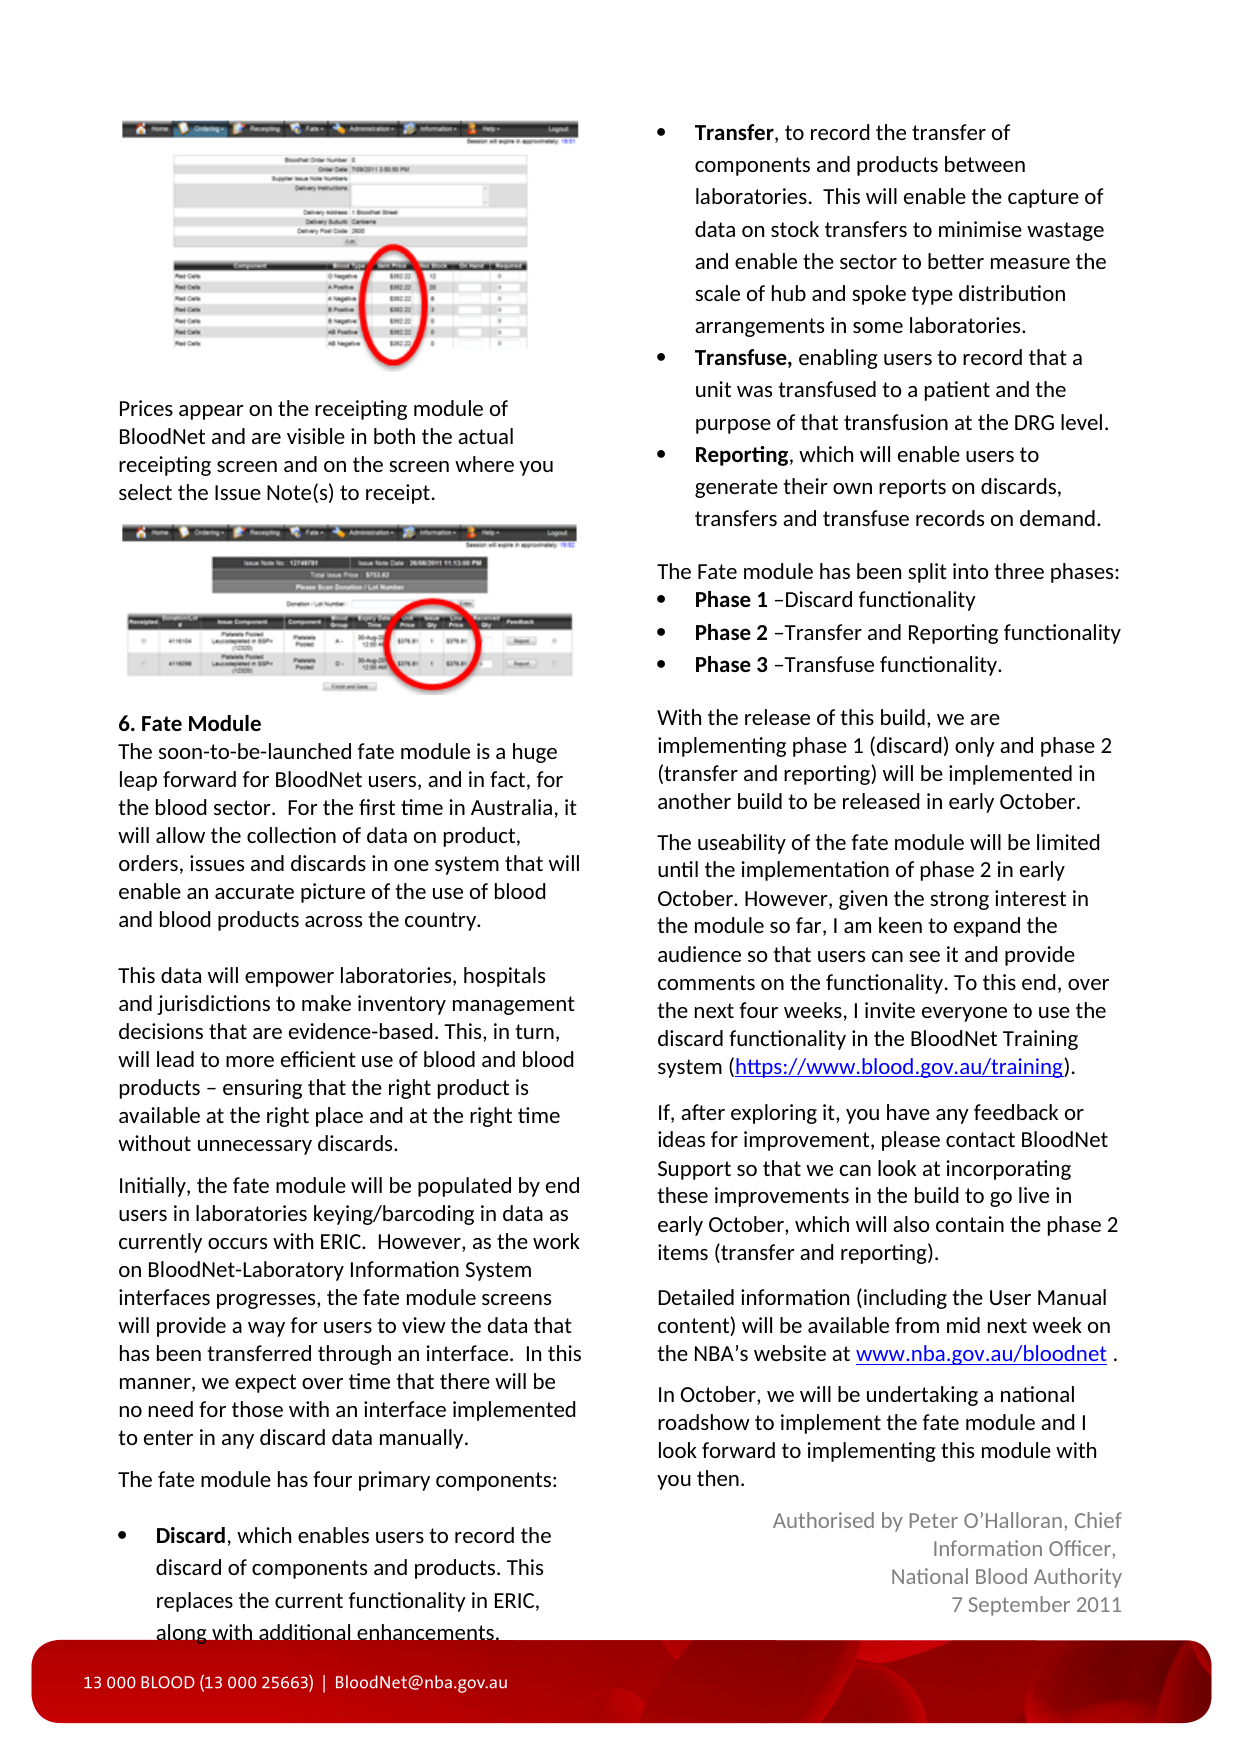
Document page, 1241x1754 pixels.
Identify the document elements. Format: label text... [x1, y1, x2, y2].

list Discard, which enables users to record the discard of components and products. This replaces the current functionality in ERIC, along with additional enhancements. [118, 1521, 583, 1646]
text The useability of the fate module will be limited until the implementation of phase 2 in early October. However, given the strong interest in the module so far, I am keen to expand the audience so that users can see it and provide comments on the functionality. To this end, over the next four weeks, I invite everyone to use the discard functionality in the BloodNet Training system (https://www.blood.gov.au/training). [657, 828, 1122, 1080]
list Phase 3 –Transfuse functionality. [657, 650, 1122, 678]
text This data will empower laboratories, hospitals and jurisdictions to make inventory management decisions that are evidence-based. This, in turn, will lead to more efficient use of blood and blood products – ensuring that the right product is available at the right place and at the right time without unnecessary discards. [118, 961, 583, 1157]
picture [118, 520, 583, 695]
text Prices appear on the receipting module of BloodNet and are visible in both the actual receipting screen and on the screen where you select the Issue Note(s) to receipt. [118, 394, 583, 506]
text 6. Fate Module [118, 709, 583, 737]
list Transfuse, enabling users to record that a unit was transfused to a patient and the purpose of that transfusion at the DRG level. [657, 343, 1122, 436]
text The soon-to-be-launched fate module is a huge leap forward for BloodNet users, and in fact, for the blood sector. For the first time in Australia, it will allow the collection of data on product, orders, issues and discards in one system that will enable an accurate picture of the use of blood and blood products across the country. [118, 737, 583, 933]
text The fate module has four primary components: [118, 1465, 583, 1521]
text Initially, the fate module will be populated by end users in laboratories keying/barcoding in data as currently occurs with ERIC. However, as the work on BloodNet-Laboratory Information System interfaces progresses, the fate module screens will provide a way for users to view the data that has been transferred through an interface. In this manner, we expect over time that there will be no need for those with an interface implemented to enter in any discard data manually. [118, 1171, 583, 1451]
list Phase 1 –Discard functionality [657, 585, 1122, 613]
text 7 September 2011 [657, 1590, 1122, 1618]
text Detailed information (including the User Manual content) will be available from mid next week on the NBA’s website at www.nba.gov.au/bloodnet . [657, 1283, 1122, 1368]
text The Fate module has been split into three phases: [657, 557, 1122, 585]
text If, after exploring it, you have any feedback or ideas for improvement, please contact BloodNet Support so that we can look at incorporating these improvements in the build to go live in early October, which will also contain the phase 2 items (transfer and reporting). [657, 1098, 1122, 1266]
picture [0, 1635, 1241, 1754]
text In October, we will be undertaking a national roadshow to implement the fate module and I look forward to implementing this module with you then. [657, 1380, 1122, 1492]
picture [118, 118, 583, 372]
list Phase 2 –Transfer and Reporting functionality [657, 618, 1122, 646]
list Transfer, to record the transfer of components and products between laboratories. This will enable the capture of data on stock transfers to minimise wastage and enable the sector to better measure the scale of hub and spoke type distribution arrangements in some laboratories. [657, 118, 1122, 339]
text With the release of this build, we are implementing phase 1 (discard) only and phase 2 (transfer and reporting) will be implemented in another build to be released in early October. [657, 703, 1122, 815]
text Authorised by Peter O’Halloran, Chief Information Officer, National Blood Authority [657, 1506, 1122, 1590]
list Reporting, which will enable users to generate their own reports on discards, transfers and transfuse records on demand. [657, 440, 1122, 532]
